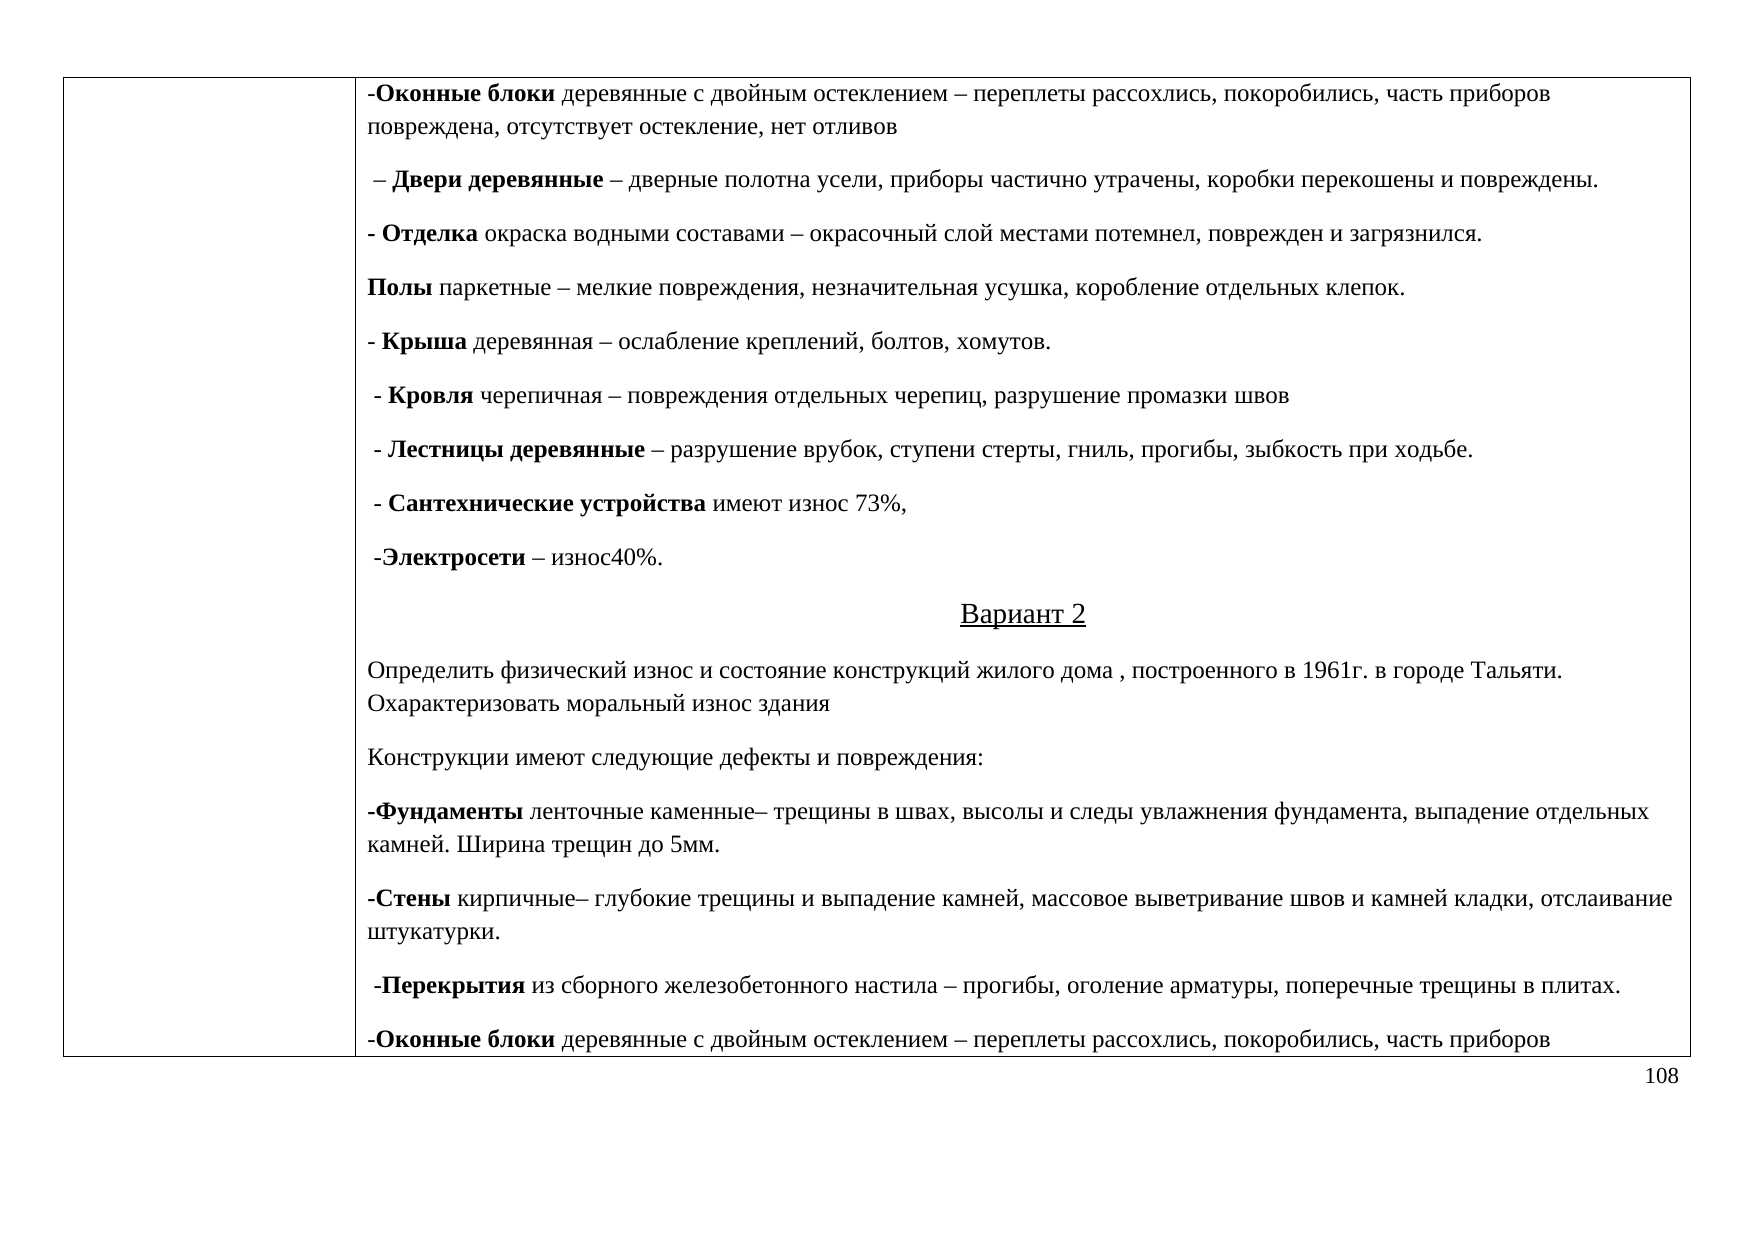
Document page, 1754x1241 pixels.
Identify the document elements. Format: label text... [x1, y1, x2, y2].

table_header -Оконные блоки деревянные с двойным остеклением – переплеты рассохлись, покоробились, часть приборов повреждена, отсутствует остекление, нет отливов – Двери деревянные – дверные полотна усели, приборы частично утрачены, коробки перекошены и повреждены. - Отделка окраска водными составами – окрасочный слой местами потемнел, поврежден и загрязнился. Полы паркетные – мелкие повреждения, незначительная усушка, коробление отдельных клепок. Крыша деревянная – ослабление креплений, болтов, хомутов. Кровля черепичная – повреждения отдельных черепиц, разрушение промазки швов Лестницы деревянные – разрушение врубок, ступени стерты, гниль, прогибы, зыбкость при ходьбе. Сантехнические устройства имеют износ 73%, -Электросети – износ40%. Вариант 2 Определить физический износ и состояние конструкций жилого дома , построенного в 1961г. в городе Тальяти. Охарактеризовать моральный износ здания Конструкции имеют следующие дефекты и повреждения: -Фундаменты ленточные каменные– трещины в швах, высолы и следы увлажнения фундамента, выпадение отдельных камней. Ширина трещин до 5мм. -Стены кирпичные– глубокие трещины и выпадение камней, массовое выветривание швов и камней кладки, отслаивание штукатурки. -Перекрытия из сборного железобетонного настила – прогибы, оголение арматуры, поперечные трещины в плитах. -Оконные блоки деревянные с двойным остеклением – переплеты рассохлись, покоробились, часть приборов [356, 78, 1690, 1056]
table_header [64, 78, 355, 1056]
